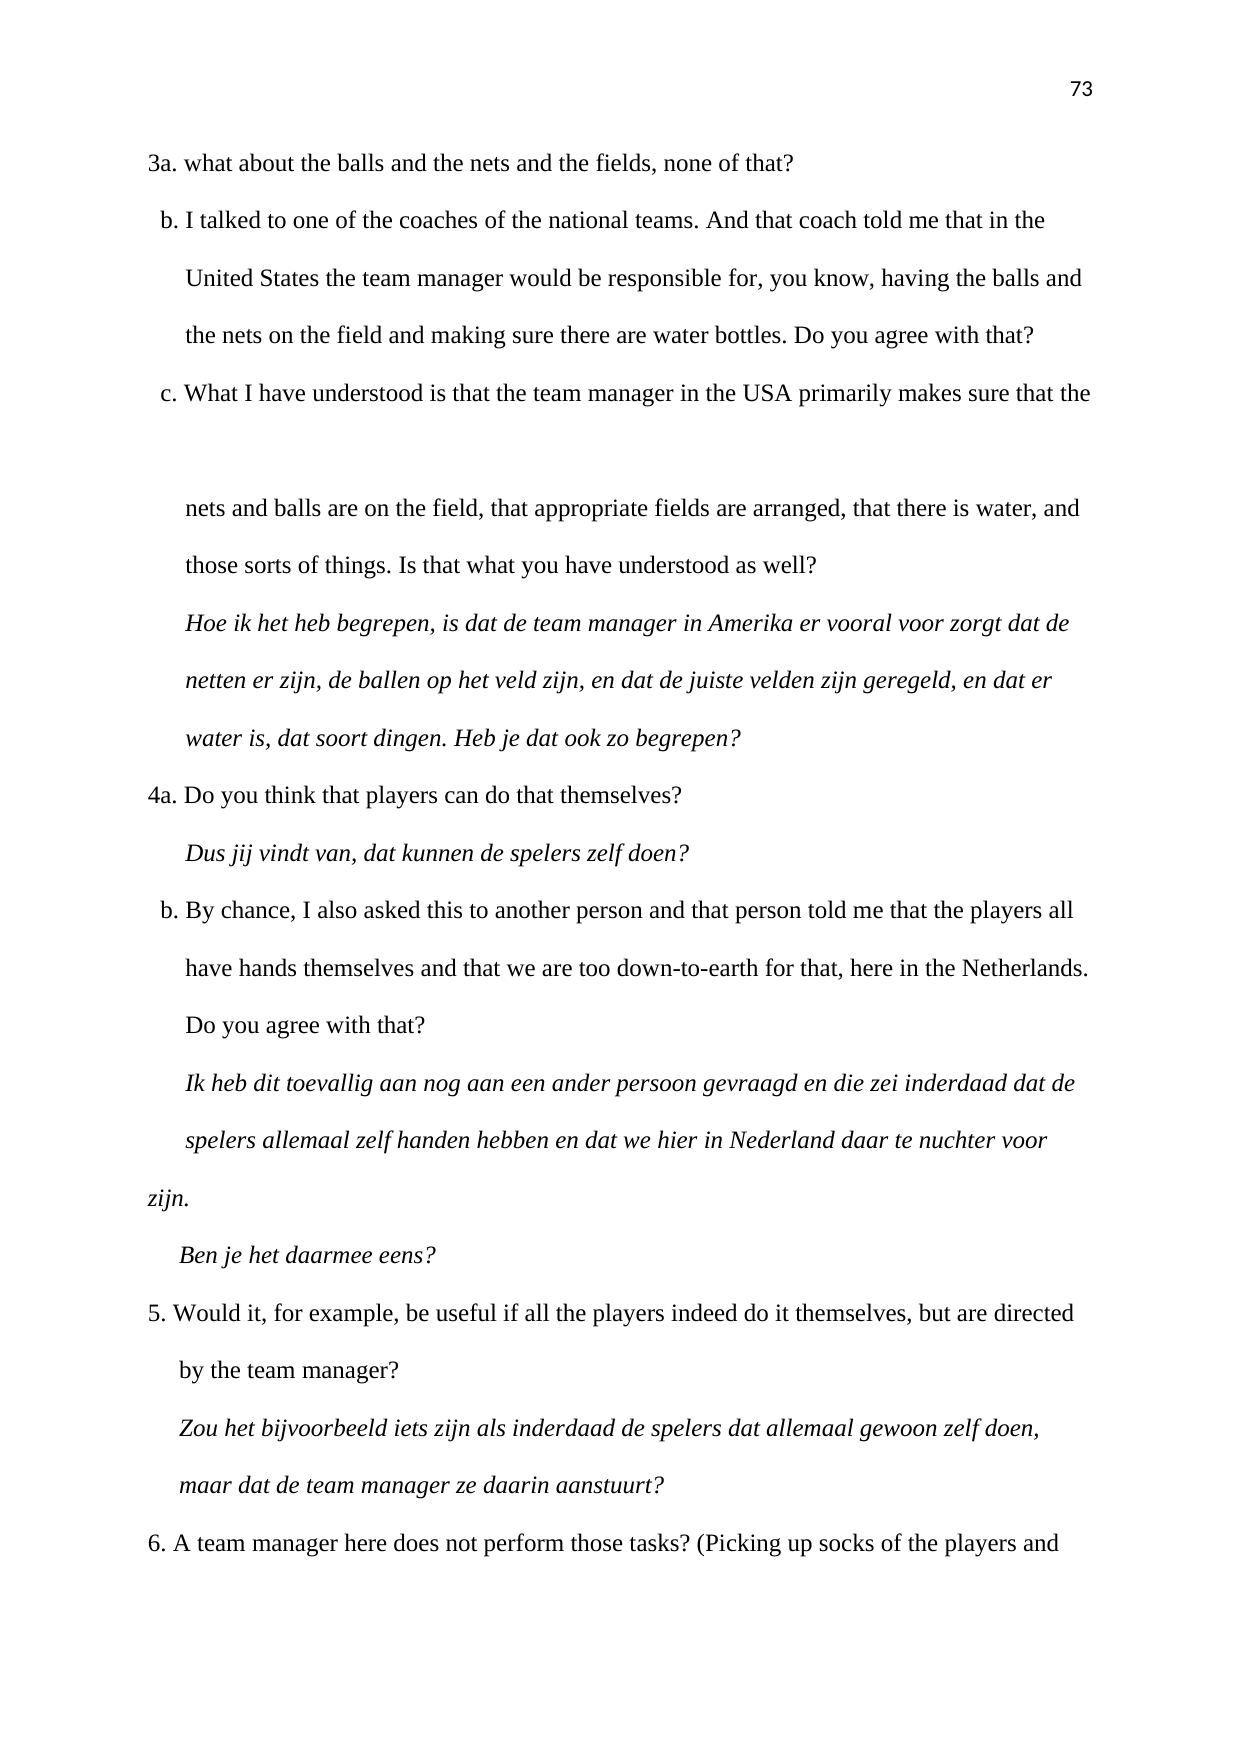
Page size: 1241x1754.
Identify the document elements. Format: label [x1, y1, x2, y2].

text [148, 148, 1093, 1556]
